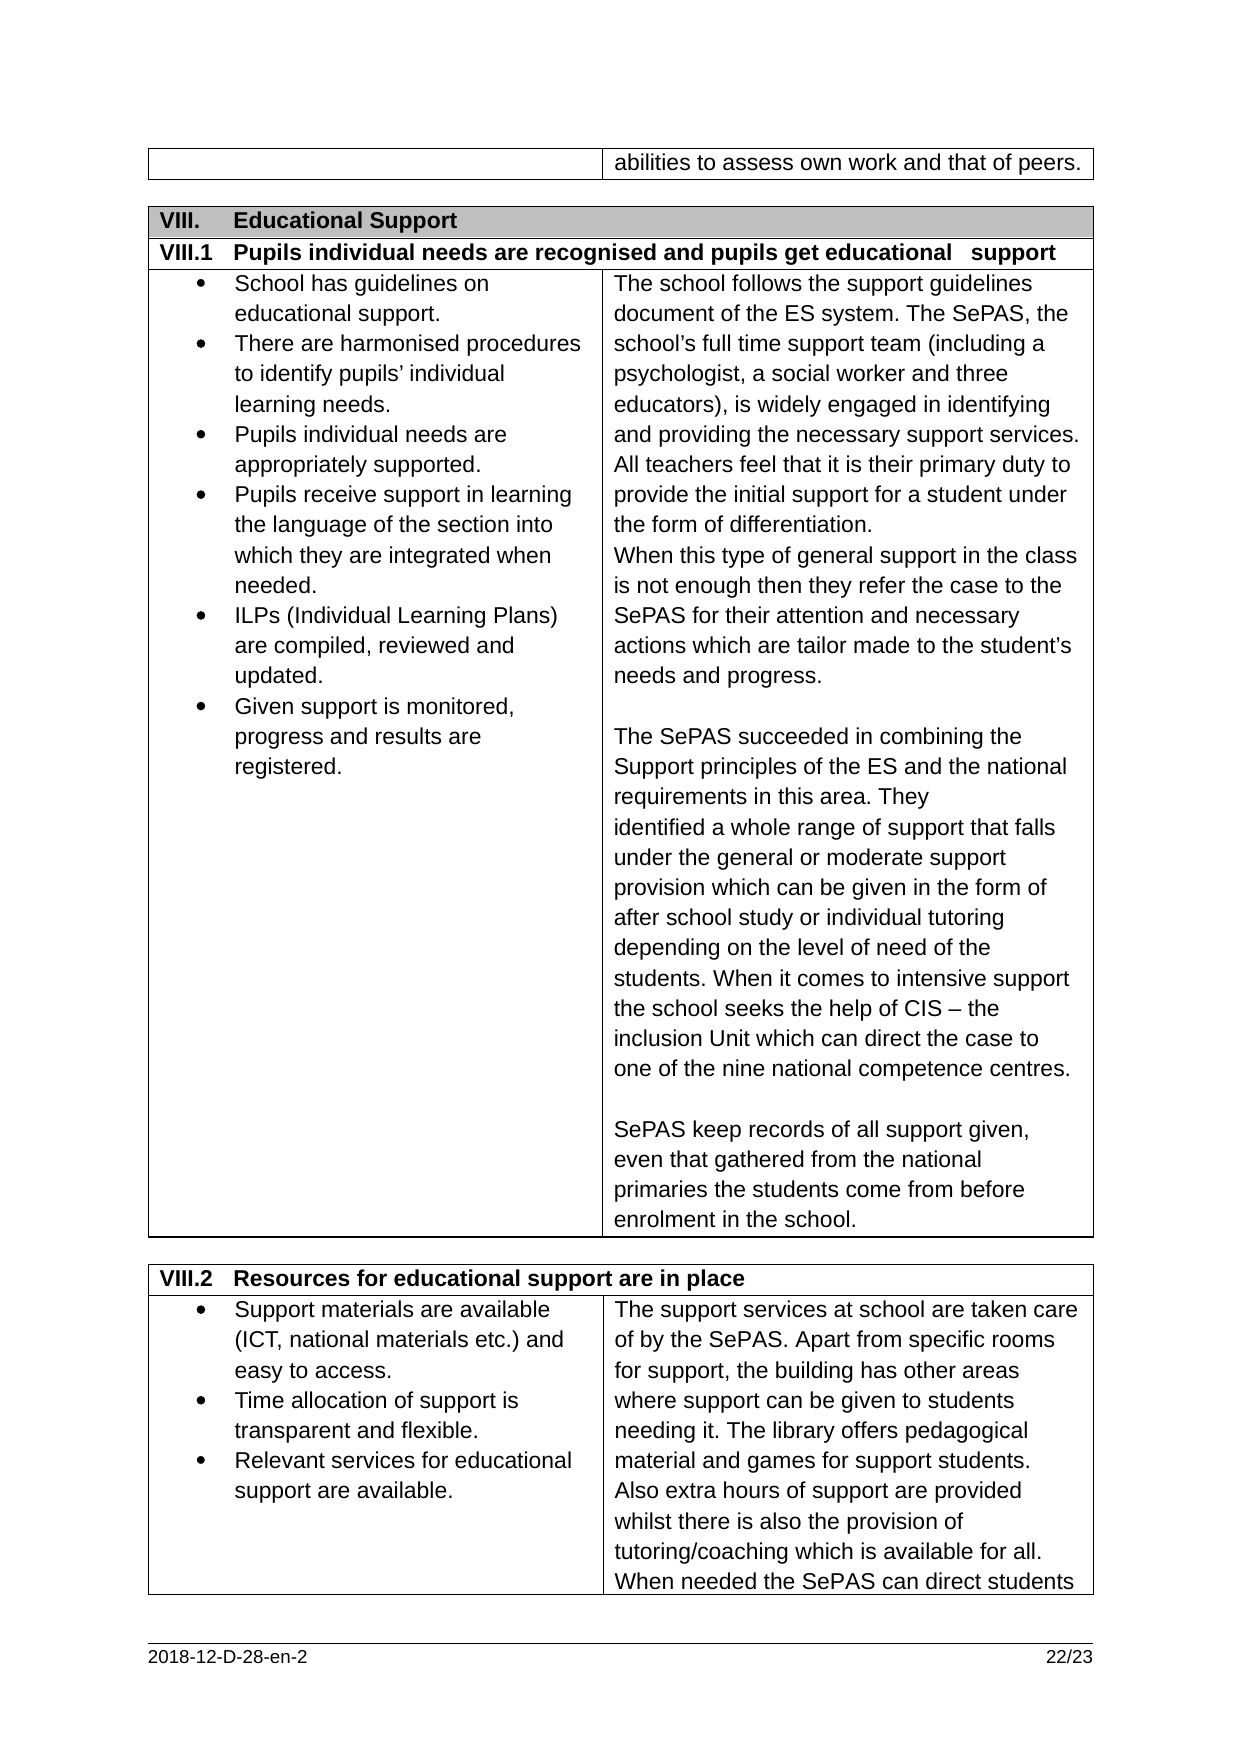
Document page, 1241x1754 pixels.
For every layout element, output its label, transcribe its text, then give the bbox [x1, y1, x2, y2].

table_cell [604, 1296, 1093, 1594]
table_cell School has guidelines on educational support. There are harmonised procedures to identify pupils’ individual learning needs. Pupils individual needs are appropriately supported. Pupils receive support in learning the language of the section into which they are integrated when needed. ILPs (Individual Learning Plans) are compiled, reviewed and updated. Given support is monitored, progress and results are registered. [149, 270, 602, 1236]
table_header VIII. Educational Support [149, 207, 1093, 237]
table_cell The school follows the support guidelines document of the ES system. The SePAS, the school’s full time support team (including a psychologist, a social worker and three educators), is widely engaged in identifying and providing the necessary support services. All teachers feel that it is their primary duty to provide the initial support for a student under the form of differentiation. When this type of general support in the class is not enough then they refer the case to the SePAS for their attention and necessary actions which are tailor made to the student’s needs and progress. The SePAS succeeded in combining the Support principles of the ES and the national requirements in this area. They identified a whole range of support that falls under the general or moderate support provision which can be given in the form of after school study or individual tutoring depending on the level of need of the students. When it comes to intensive support the school seeks the help of CIS – the inclusion Unit which can direct the case to one of the nine national competence centres. SePAS keep records of all support given, even that gathered from the national primaries the students come from before enrolment in the school. [603, 270, 1093, 1236]
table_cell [149, 1296, 603, 1594]
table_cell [149, 149, 602, 179]
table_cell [603, 149, 1093, 179]
table_cell VIII.1 Pupils individual needs are recognised and pupils get educational support [149, 239, 1093, 269]
table_header VIII.2 Resources for educational support are in place [149, 1265, 1093, 1295]
